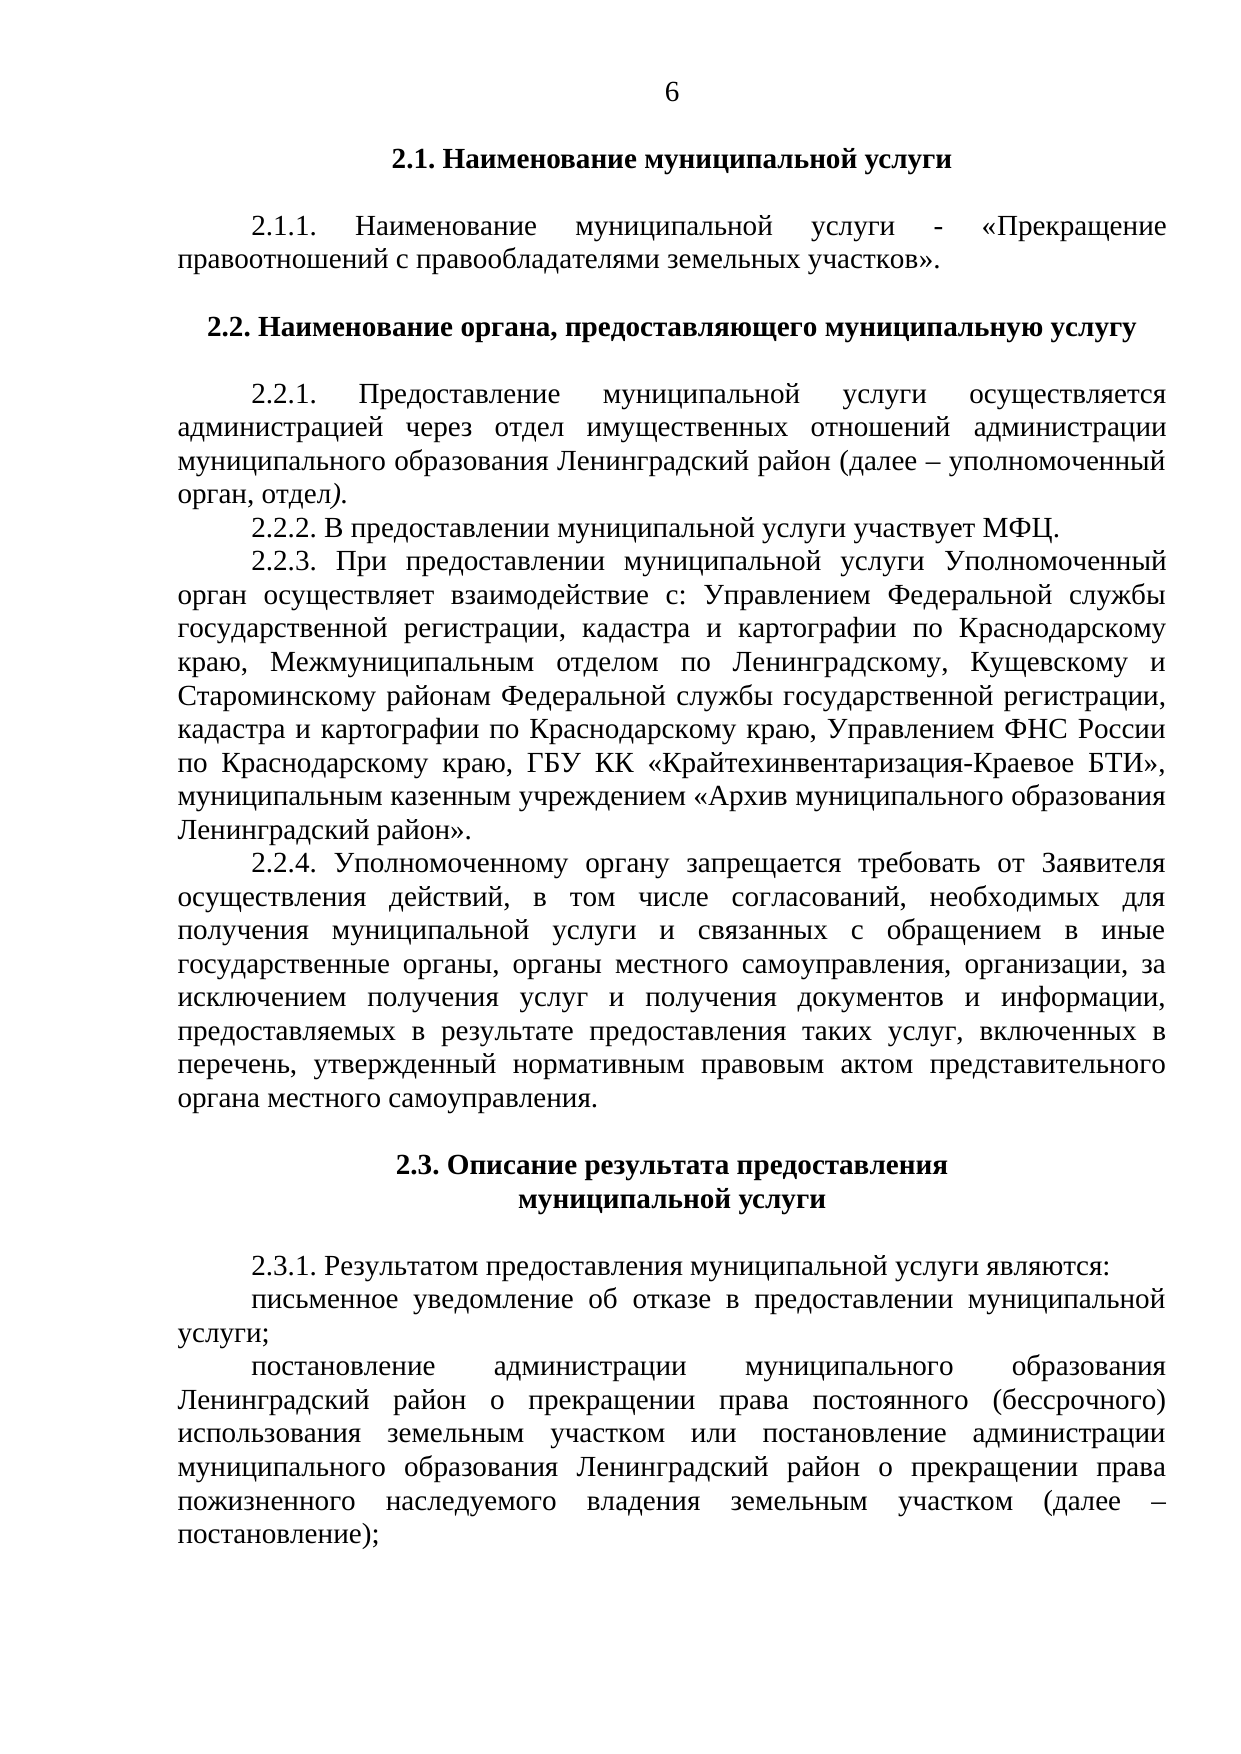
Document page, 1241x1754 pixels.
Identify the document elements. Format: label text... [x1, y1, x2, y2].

text 2.1. Наименование муниципальной услуги [177, 141, 1167, 174]
text 2.3.1. Результатом предоставления муниципальной услуги являются: [177, 1248, 1167, 1281]
text 2.2.3. При предоставлении муниципальной услуги Уполномоченный орган осуществляет взаимодействие с: Управлением Федеральной службы государственной регистрации, кадастра и картографии по Краснодарскому краю, Межмуниципальным отделом по Ленинградскому, Кущевскому и Староминскому районам Федеральной службы государственной регистрации, кадастра и картографии по Краснодарскому краю, Управлением ФНС России по Краснодарскому краю, ГБУ КК «Крайтехинвентаризация-Краевое БТИ», муниципальным казенным учреждением «Архив муниципального образования Ленинградский район». [177, 543, 1167, 845]
text 2.2. Наименование органа, предоставляющего муниципальную услугу [177, 309, 1167, 342]
text 2.2.1. Предоставление муниципальной услуги осуществляется администрацией через отдел имущественных отношений администрации муниципального образования Ленинградский район (далее – уполномоченный орган, отдел). [177, 376, 1167, 510]
text 2.1.1. Наименование муниципальной услуги - «Прекращение правоотношений с правообладателями земельных участков». [177, 208, 1167, 275]
text муниципальной услуги [177, 1181, 1167, 1214]
text 2.3. Описание результата предоставления [177, 1147, 1167, 1181]
text постановление администрации муниципального образования Ленинградский район о прекращении права постоянного (бессрочного) использования земельным участком или постановление администрации муниципального образования Ленинградский район о прекращении права пожизненного наследуемого владения земельным участком (далее – постановление); [177, 1348, 1167, 1550]
text 2.2.4. Уполномоченному органу запрещается требовать от Заявителя осуществления действий, в том числе согласований, необходимых для получения муниципальной услуги и связанных с обращением в иные государственные органы, органы местного самоуправления, организации, за исключением получения услуг и получения документов и информации, предоставляемых в результате предоставления таких услуг, включенных в перечень, утвержденный нормативным правовым актом представительного органа местного самоуправления. [177, 845, 1167, 1114]
text 2.2.2. В предоставлении муниципальной услуги участвует МФЦ. [177, 510, 1167, 543]
text письменное уведомление об отказе в предоставлении муниципальной услуги; [177, 1281, 1167, 1348]
